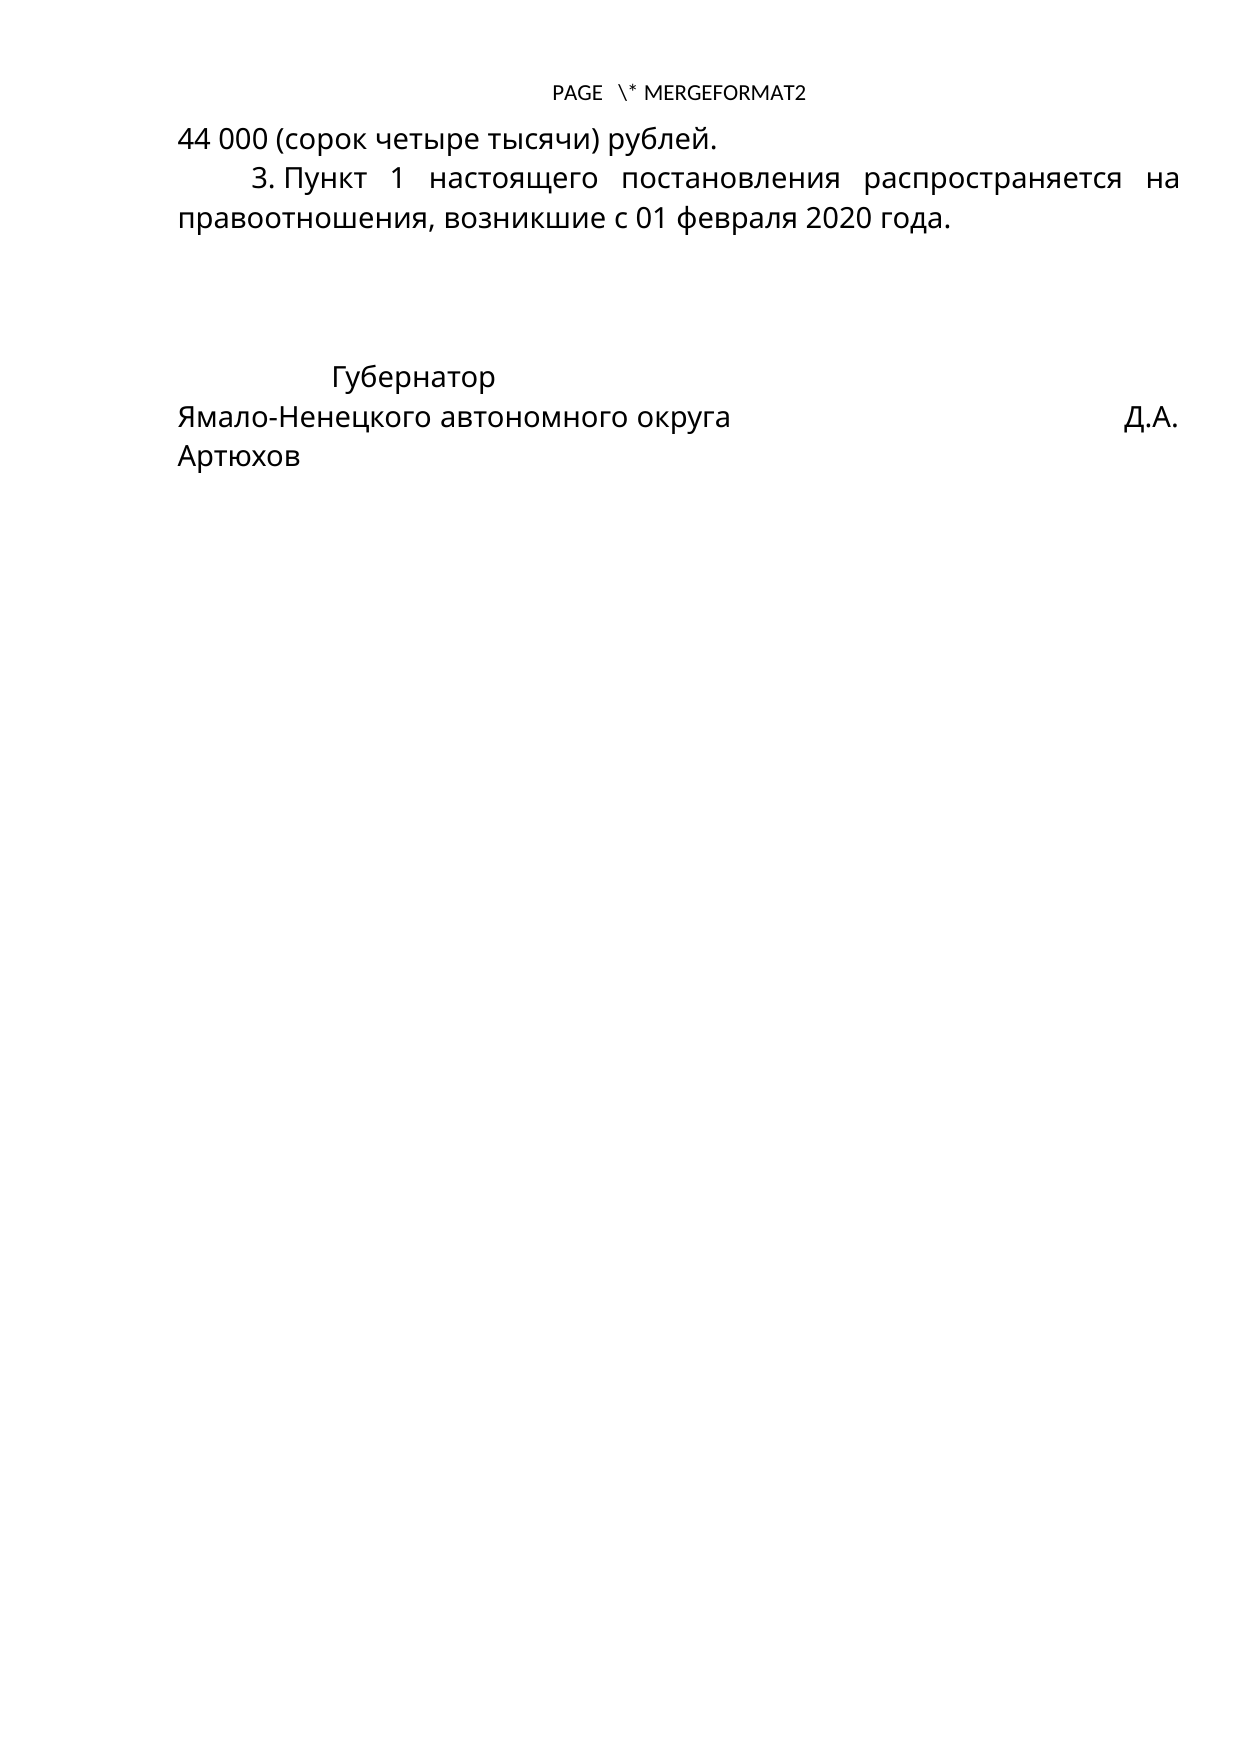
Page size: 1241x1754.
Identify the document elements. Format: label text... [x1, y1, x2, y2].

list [177, 118, 1181, 158]
subtitle Ямало-Ненецкого автономного округа Д.А. Артюхов [177, 396, 1181, 475]
subtitle Губернатор [177, 356, 650, 396]
list 3. Пункт 1 настоящего постановления распространяется на правоотношения, возникшие с 01 февраля 2020 года. [177, 158, 1181, 237]
